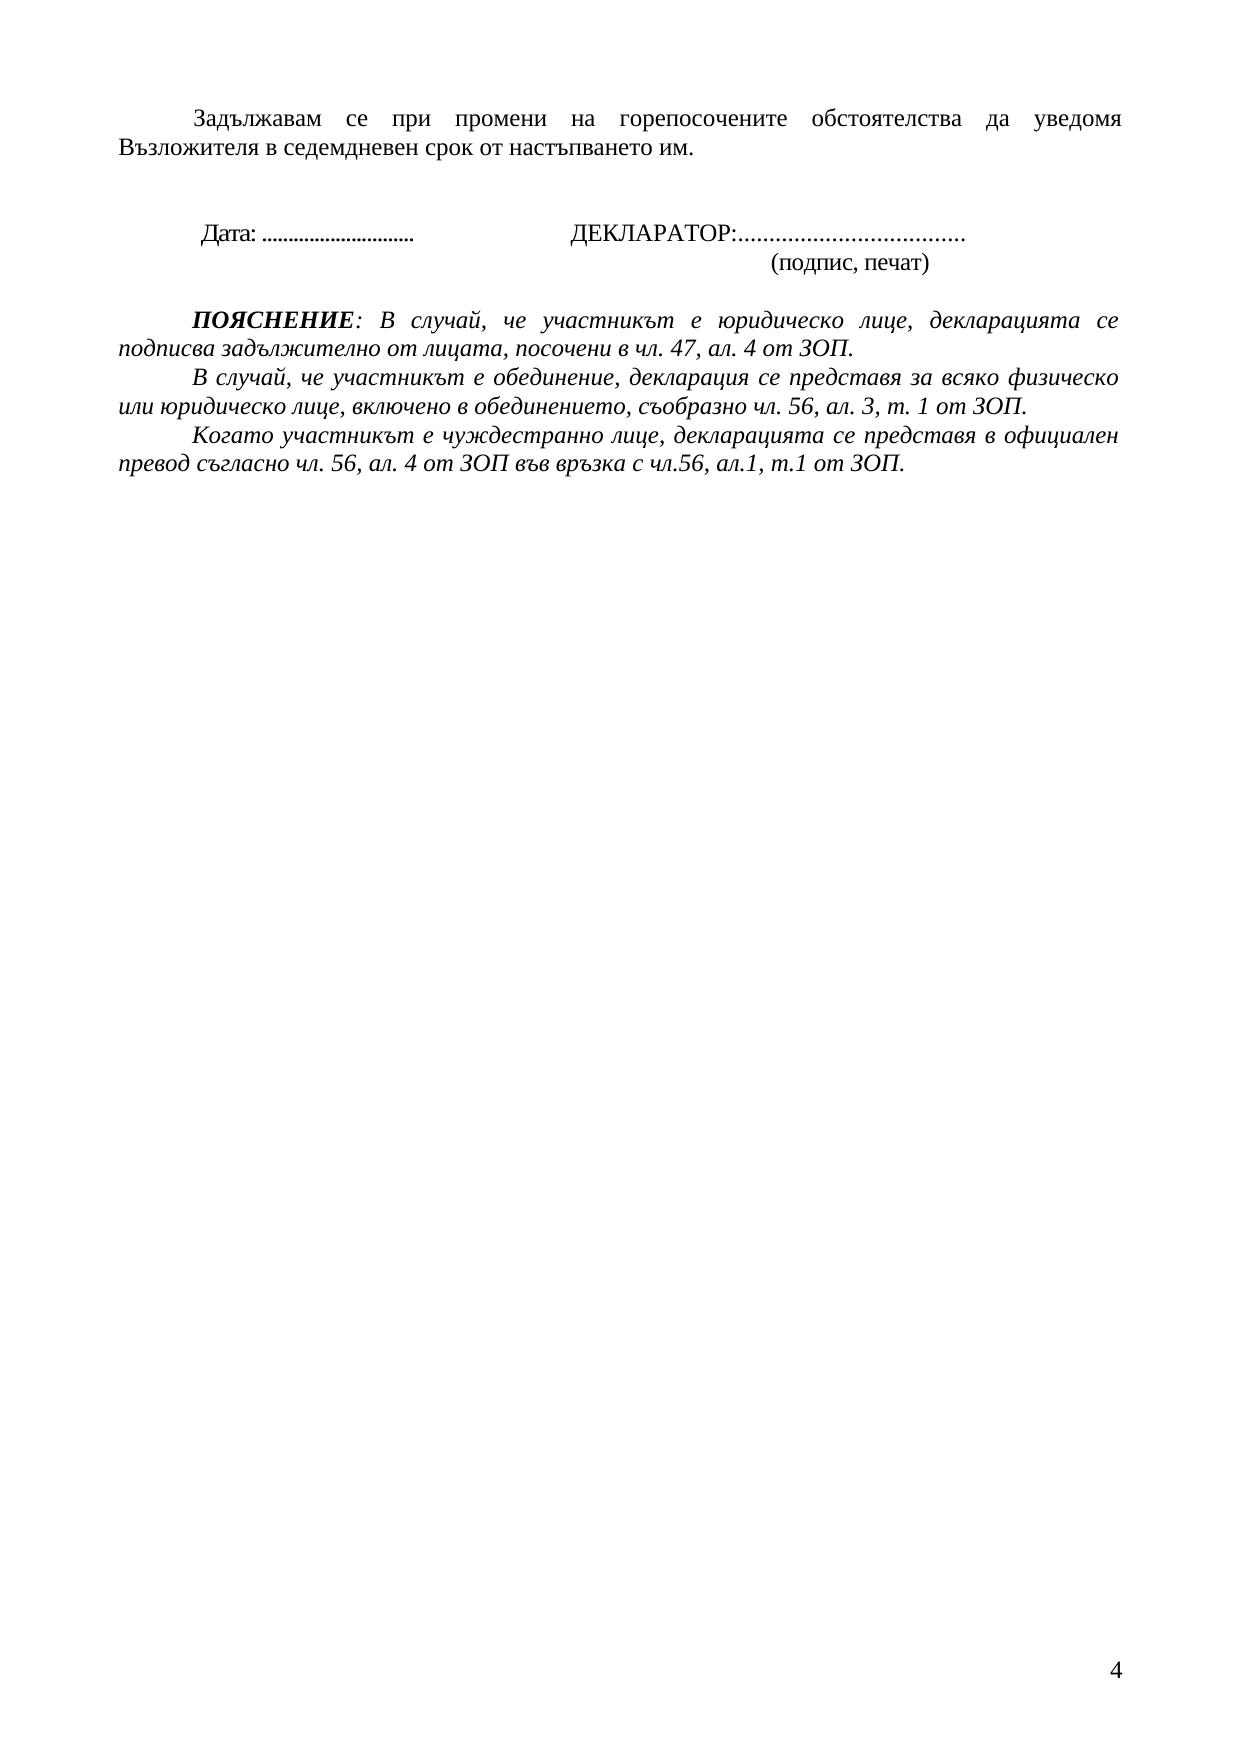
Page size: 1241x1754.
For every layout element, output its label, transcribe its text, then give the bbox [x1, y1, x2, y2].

text (подпис, печат) [118, 247, 1122, 276]
text Задължавам се при промени на горепосочените обстоятелства да уведомя Възложителя в седемдневен срок от настъпването им. [118, 103, 1122, 161]
text ПОЯСНЕНИЕ: В случай, че участникът е юридическо лице, декларацията се подписва задължително от лицата, посочени в чл. 47, ал. 4 от ЗОП. [118, 305, 1122, 362]
text Дата: ............................. ДЕКЛАРАТОР: [118, 218, 1122, 247]
text Когато участникът е чуждестранно лице, декларацията се представя в официален превод съгласно чл. 56, ал. 4 от ЗОП във връзка с чл.56, ал.1, т.1 от ЗОП. [118, 420, 1122, 477]
text В случай, че участникът е обединение, декларация се представя за всяко физическо или юридическо лице, включено в обединението, съобразно чл. 56, ал. 3, т. 1 от ЗОП. [118, 362, 1122, 420]
